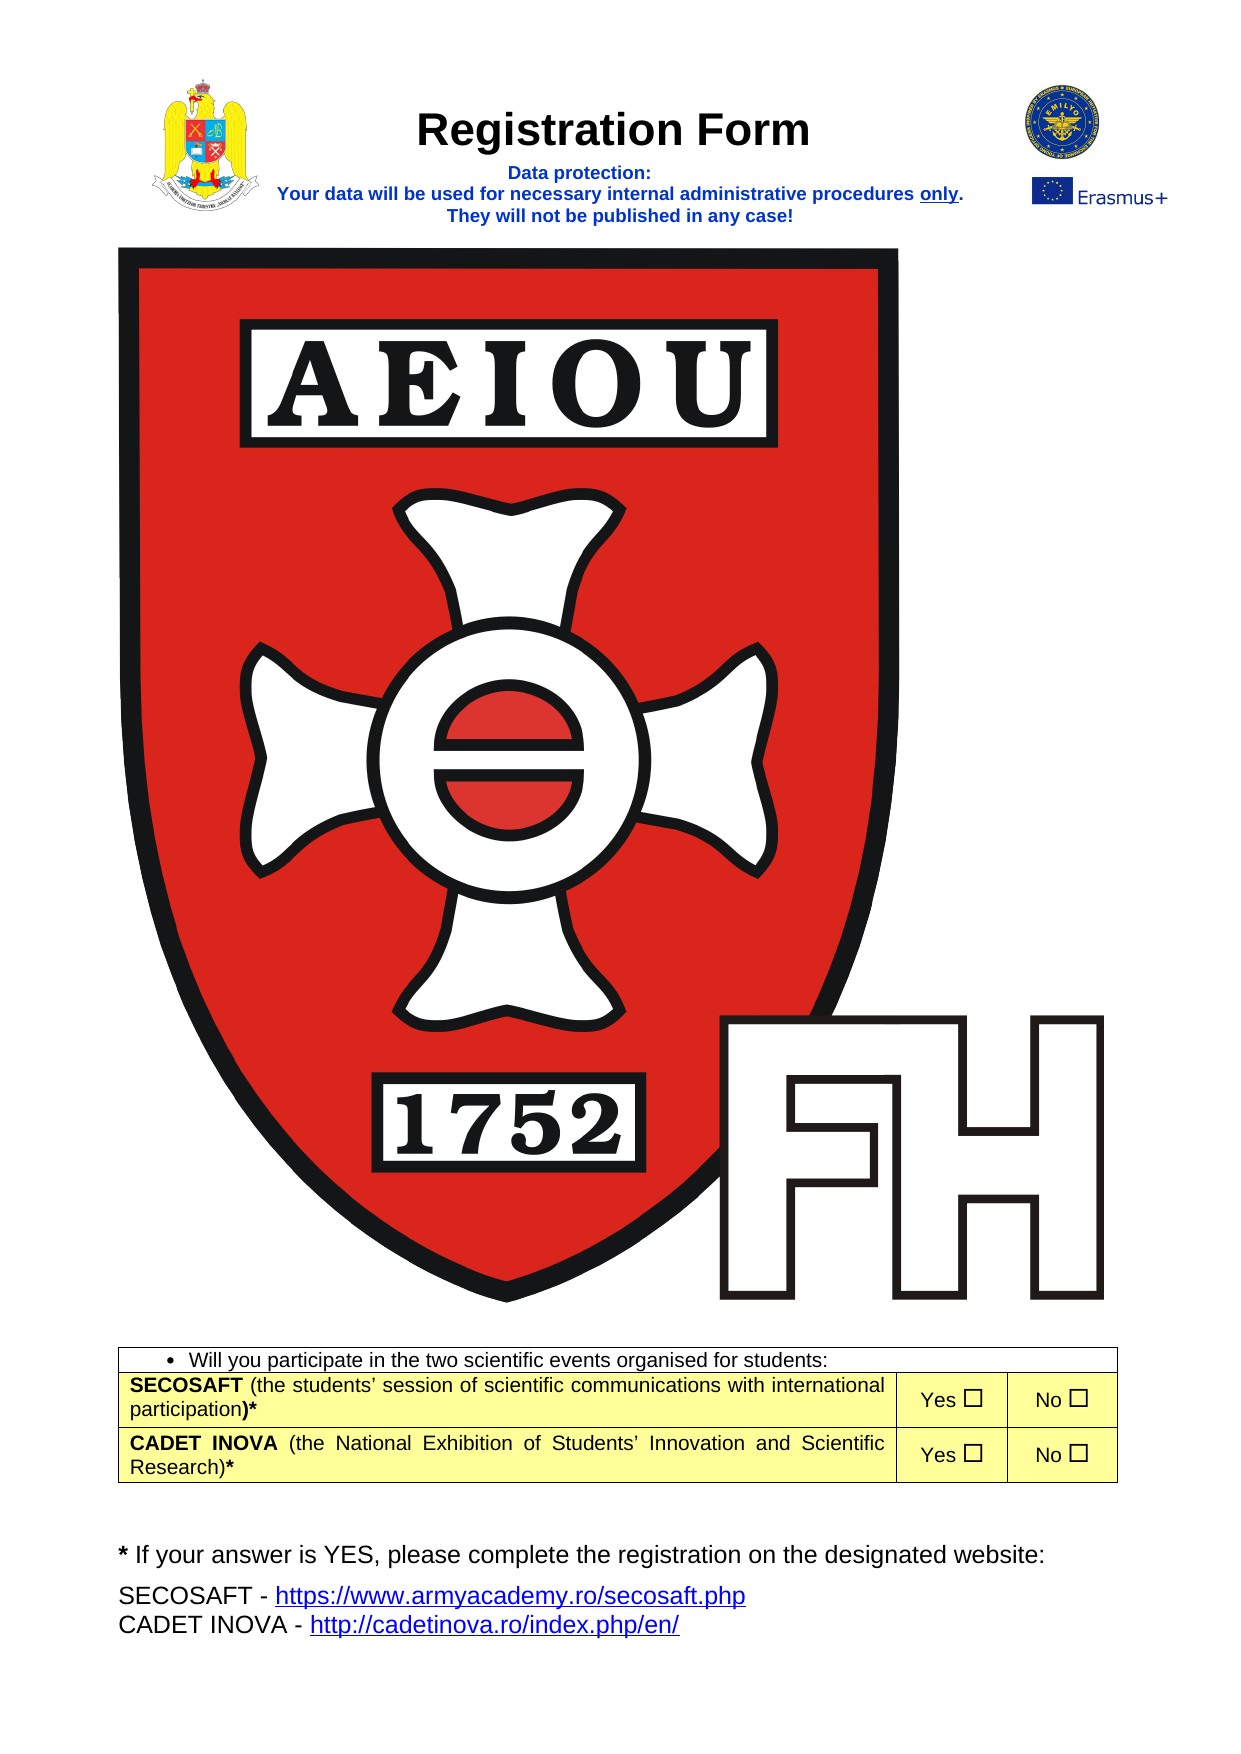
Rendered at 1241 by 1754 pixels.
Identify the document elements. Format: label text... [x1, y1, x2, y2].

table_header Will you participate in the two scientific events organised for students: [119, 1348, 1117, 1372]
table_cell Yes [897, 1428, 1007, 1482]
table_cell CADET INOVA (the National Exhibition of Students’ Innovation and Scientific Research)* [119, 1428, 896, 1482]
table_cell SECOSAFT (the students’ session of scientific communications with international participation)* [119, 1373, 896, 1427]
picture [118, 247, 1104, 1303]
picture [1025, 84, 1100, 160]
picture [151, 79, 260, 211]
text CADET INOVA - http://cadetinova.ro/index.php/en/ [118, 1610, 1122, 1639]
picture [1025, 169, 1175, 207]
text SECOSAFT - https://www.armyacademy.ro/secosaft.php [118, 1581, 1122, 1610]
table_cell No [1008, 1428, 1117, 1482]
table_cell Yes [897, 1373, 1007, 1427]
table_cell No [1008, 1373, 1117, 1427]
text * If your answer is YES, please complete the registration on the designated website: [118, 1540, 1122, 1569]
